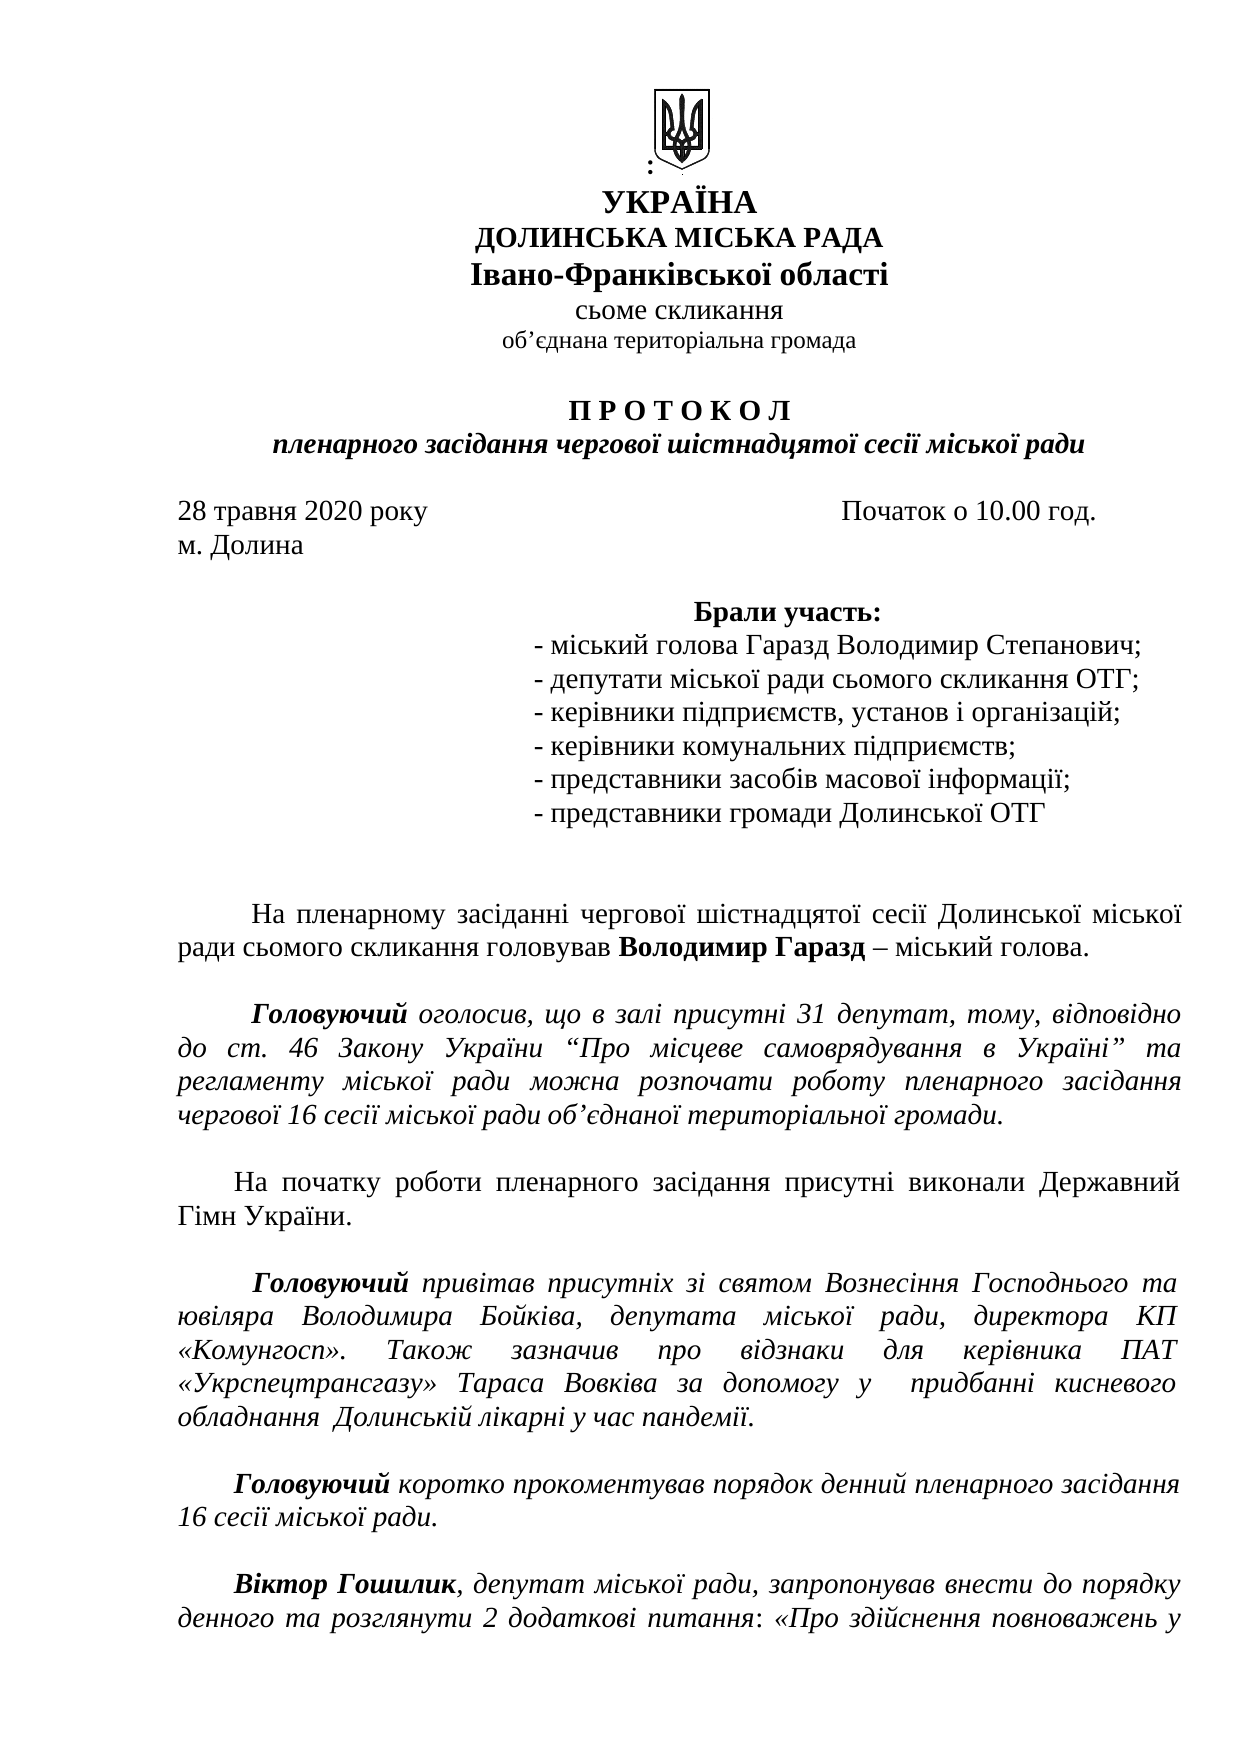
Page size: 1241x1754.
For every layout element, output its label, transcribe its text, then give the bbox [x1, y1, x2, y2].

text Головуючий привітав присутніх зі святом Вознесіння Господнього та ювіляра Володимира Бойківа, депутата міської ради, директора КП «Комунгосп». Також зазначив про відзнаки для керівника ПАТ «Укрспецтрансгазу» Тараса Вовківа за допомогу у придбанні кисневого обладнання Долинській лікарні у час пандемії. [177, 1265, 1177, 1432]
text - керівники підприємств, установ і організацій; [533, 694, 1181, 728]
text - депутати міської ради сьомого скликання ОТГ; [533, 661, 1181, 694]
text На пленарному засіданні чергової шістнадцятої сесії Долинської міської ради сьомого скликання головував Володимир Гаразд – міський голова. [177, 896, 1183, 963]
text сьоме скликання [177, 292, 1181, 326]
text - представники засобів масової інформації; [533, 762, 1181, 795]
text 28 травня 2020 року Початок о 10.00 год. [177, 493, 1181, 527]
text Головуючий коротко прокоментував порядок денний пленарного засідання 16 сесії міської ради. [177, 1466, 1181, 1533]
text об’єднана територіальна громада [177, 326, 1181, 354]
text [177, 1567, 1181, 1634]
text Івано-Франківської області [177, 254, 1181, 292]
text Долинська міська рада [177, 220, 1181, 254]
text Головуючий оголосив, що в залі присутні 31 депутат, тому, відповідно до ст. 46 Закону України “Про місцеве самоврядування в Україні” та регламенту міської ради можна розпочати роботу пленарного засідання чергової 16 сесії міської ради об’єднаної територіальної громади. [177, 996, 1183, 1131]
text м. Долина [177, 527, 1181, 560]
text - керівники комунальних підприємств; [533, 728, 1181, 762]
text - міський голова Гаразд Володимир Степанович; [460, 627, 1181, 661]
text пленарного засідання чергової шістнадцятої сесії міської ради [177, 426, 1181, 460]
text - представники громади Долинської ОТГ [533, 795, 1181, 829]
text : [177, 89, 1181, 182]
text Брали участь: [158, 594, 1240, 627]
text П Р О Т О К О Л [177, 393, 1181, 426]
text На початку роботи пленарного засідання присутні виконали Державний Гімн України. [177, 1164, 1181, 1231]
text УКРАЇНА [177, 182, 1181, 220]
